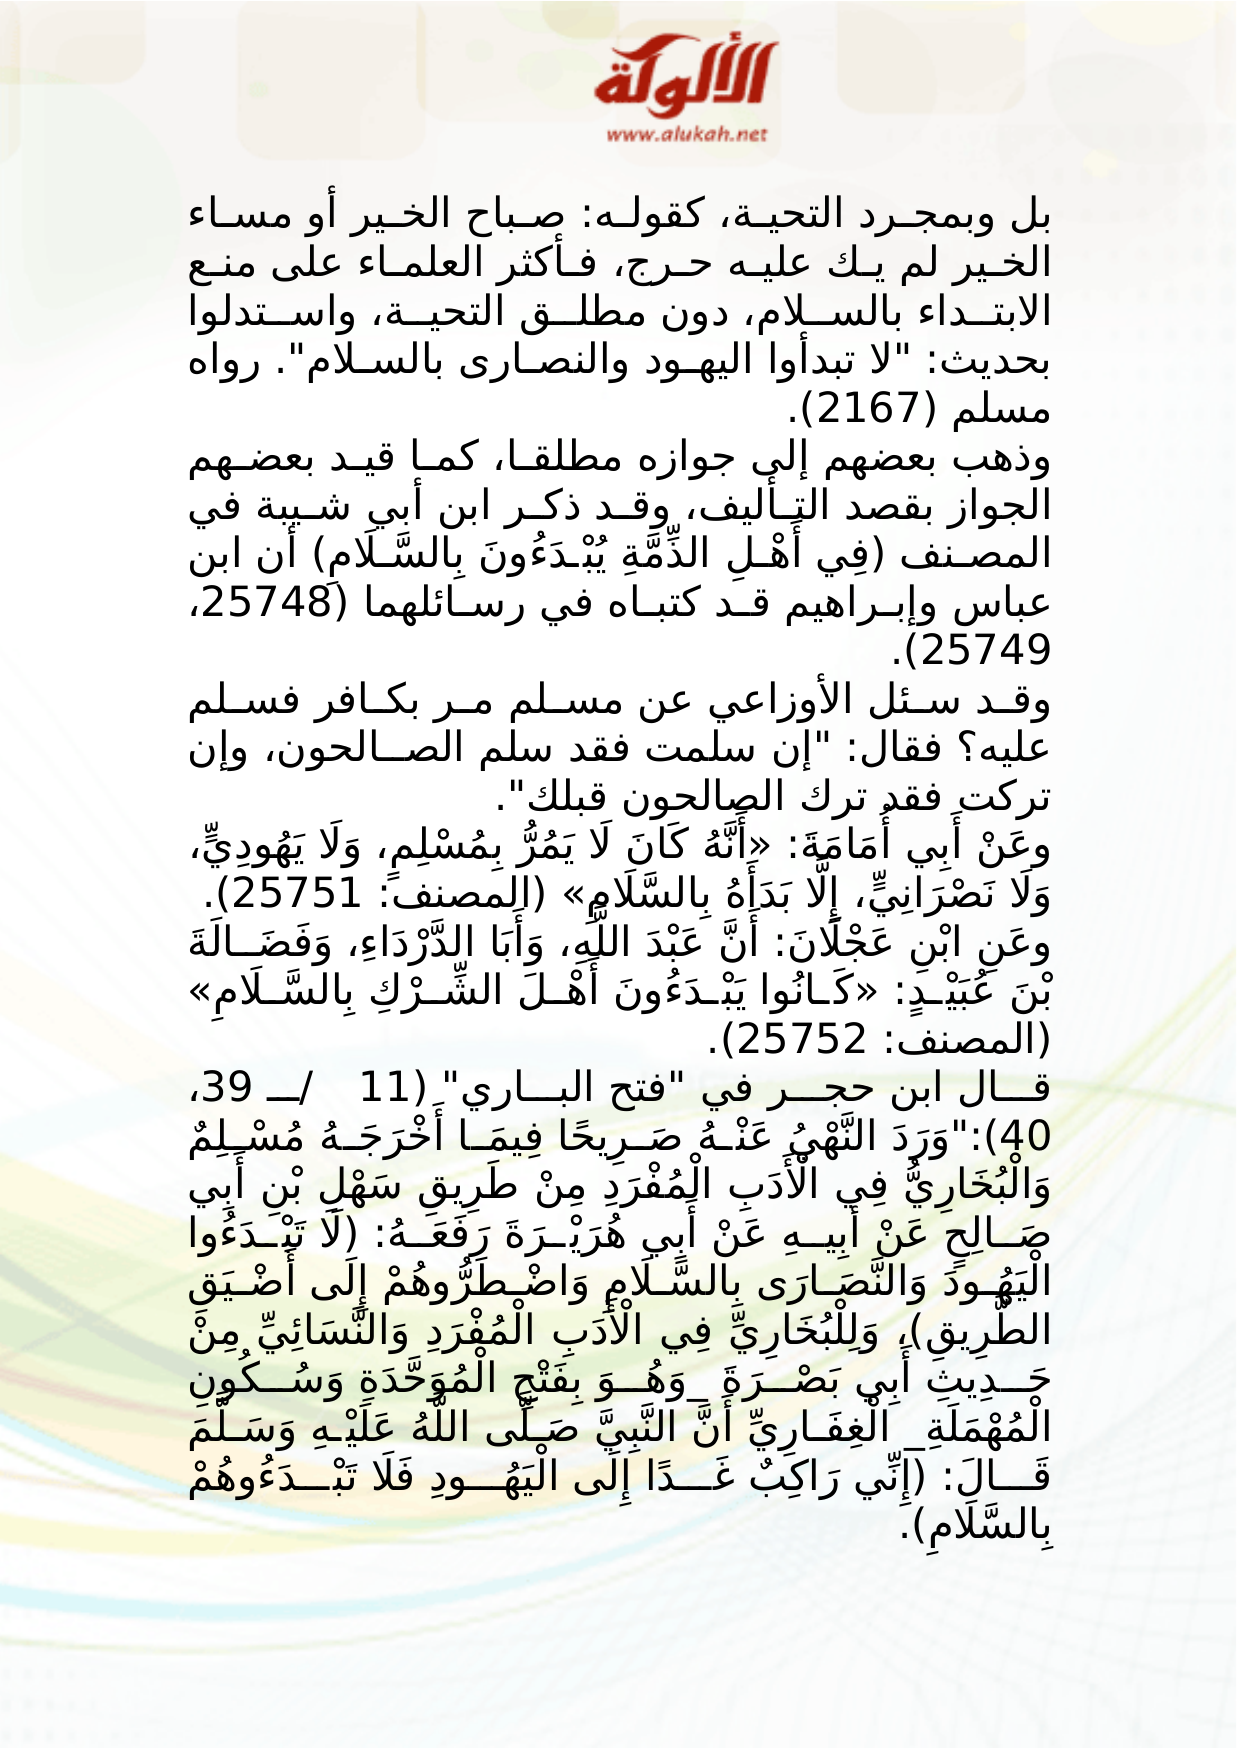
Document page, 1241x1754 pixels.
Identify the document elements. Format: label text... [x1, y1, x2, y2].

text وعَنْ أَبِي أُمَامَةَ: «أَنَّهُ كَانَ لَا يَمُرُّ بِمُسْلِمٍ، وَلَا يَهُودِيٍّ، وَلَا نَصْرَانِيٍّ، إِلَّا بَدَأَهُ بِالسَّلَامِ» (المصنف: 25751). [187, 820, 1053, 917]
text وقد سئل الأوزاعي عن مسلم مر بكافر فسلم عليه؟ فقال: "إن سلمت فقد سلم الصالحون، وإن تركت فقد ترك الصالحون قبلك". [187, 675, 1053, 820]
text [187, 189, 1053, 432]
text قال ابن حجر في "فتح الباري" (11 / 39، 40):"وَرَدَ النَّهْيُ عَنْهُ صَرِيحًا فِيمَا أَخْرَجَهُ مُسْلِمٌ وَالْبُخَارِيُّ فِي الْأَدَبِ الْمُفْرَدِ مِنْ طَرِيقِ سَهْلِ بْنِ أَبِي صَالِحٍ عَنْ أَبِيهِ عَنْ أَبِي هُرَيْرَةَ رَفَعَهُ: (لَا تَبْدَءُوا الْيَهُودَ وَالنَّصَارَى بِالسَّلَامِ وَاضْطَرُّوهُمْ إِلَى أَضْيَقِ الطَّرِيقِ)، وَلِلْبُخَارِيِّ فِي الْأَدَبِ الْمُفْرَدِ وَالنَّسَائِيِّ مِنْ حَدِيثِ أَبِي بَصْرَةَ _وَهُوَ بِفَتْحِ الْمُوَحَّدَةِ وَسُكُونِ الْمُهْمَلَةِ_ الْغِفَارِيِّ أَنَّ النَّبِيَّ صَلَّى اللَّهُ عَلَيْهِ وَسَلَّمَ قَالَ: (إِنِّي رَاكِبٌ غَدًا إِلَى الْيَهُودِ فَلَا تَبْدَءُوهُمْ بِالسَّلَامِ). [187, 1063, 1053, 1548]
text وذهب بعضهم إلى جوازه مطلقا، كما قيد بعضهم الجواز بقصد التأليف، وقد ذكر ابن أبي شيبة في المصنف (فِي أَهْلِ الذِّمَّةِ يُبْدَءُونَ بِالسَّلَامِ) أن ابن عباس وإبراهيم قد كتباه في رسائلهما (25748، 25749). [187, 432, 1053, 675]
picture [0, 1, 1237, 1748]
text وعَنِ ابْنِ عَجْلَانَ: أَنَّ عَبْدَ اللَّهِ، وَأَبَا الدَّرْدَاءِ، وَفَضَالَةَ بْنَ عُبَيْدٍ: «كَانُوا يَبْدَءُونَ أَهْلَ الشِّرْكِ بِالسَّلَامِ» (المصنف: 25752). [187, 917, 1053, 1063]
